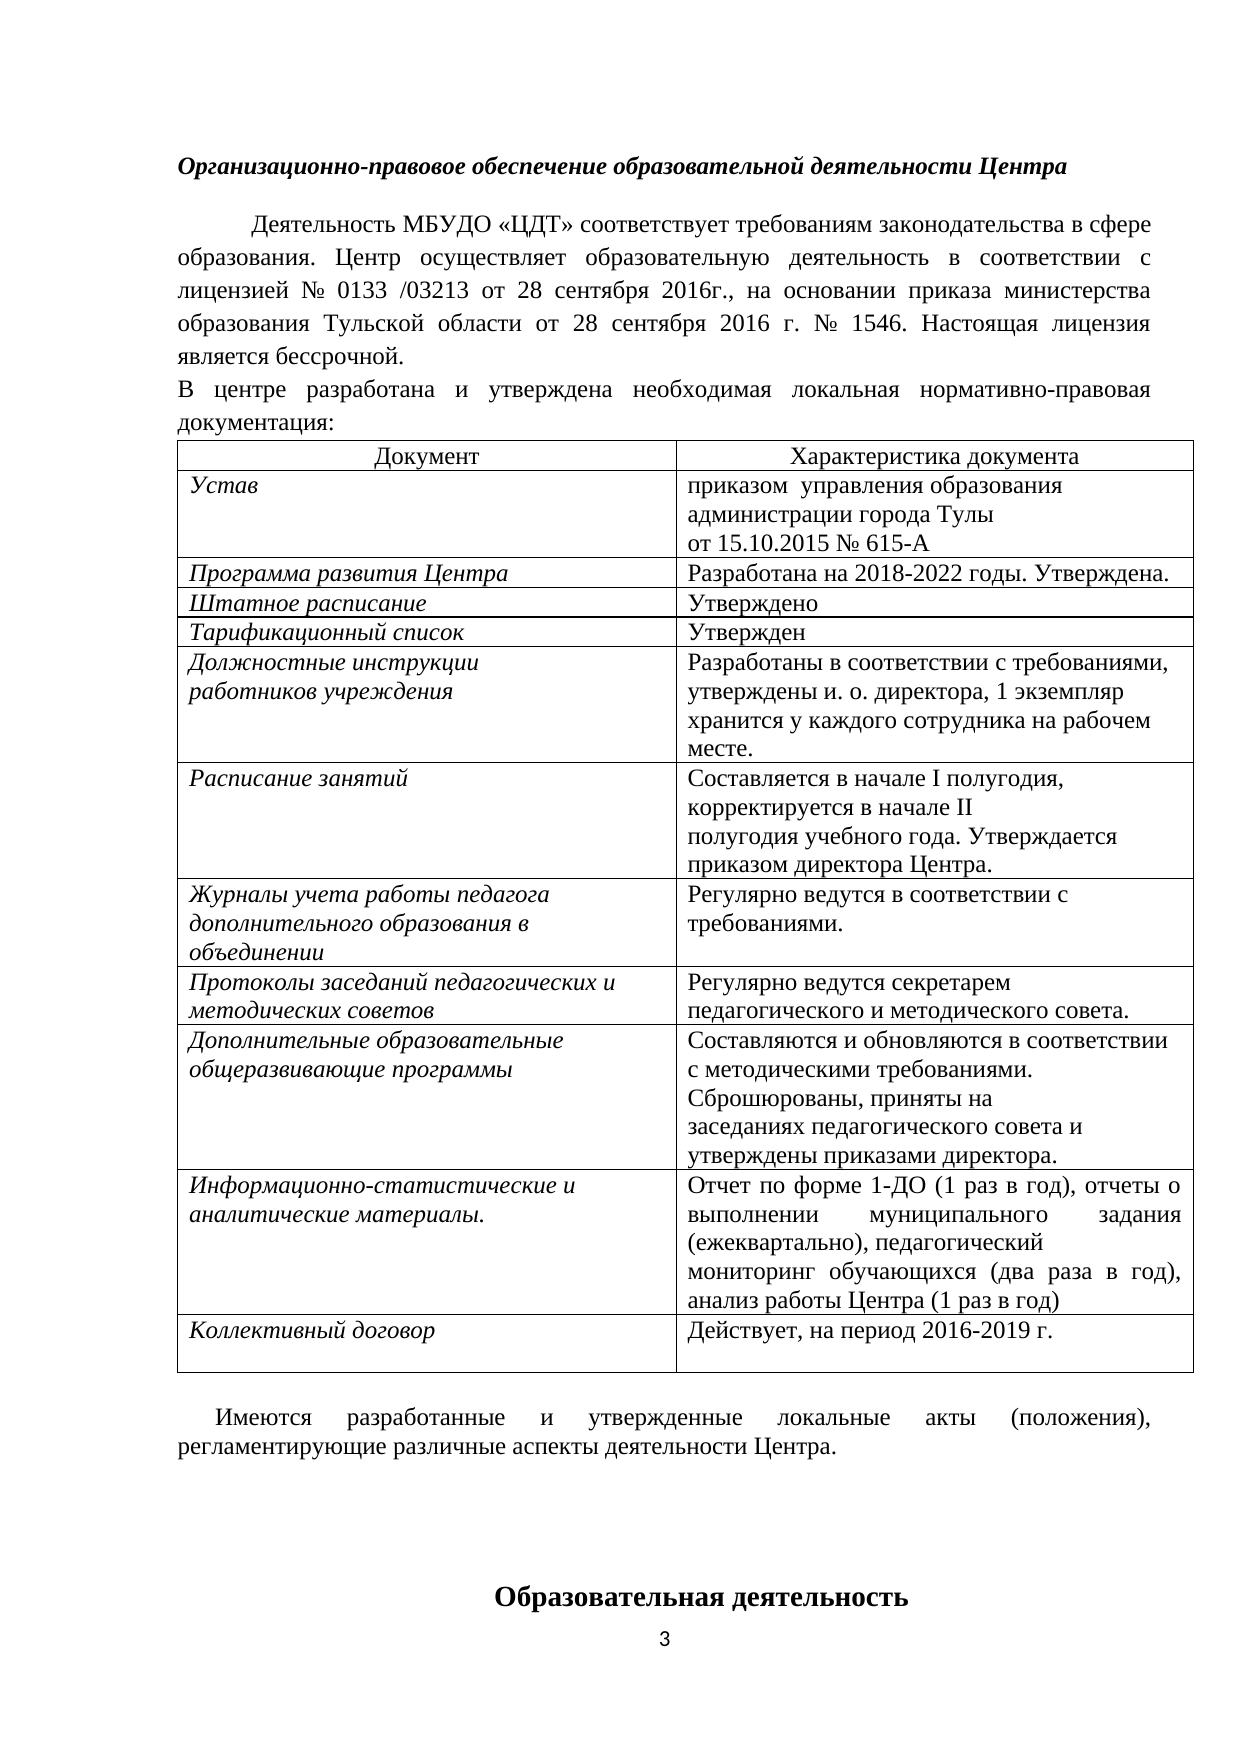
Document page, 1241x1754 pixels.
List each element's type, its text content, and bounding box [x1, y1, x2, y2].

table_cell приказом управления образования администрации города Тулы от 15.10.2015 № 615-А [677, 471, 1193, 557]
table_cell Тарификационный список [178, 618, 676, 646]
table_cell Программа развития Центра [178, 558, 676, 587]
table_cell Коллективный договор [178, 1315, 676, 1372]
text Имеются разработанные и утвержденные локальные акты (положения), регламентирующие различные аспекты деятельности Центра. [177, 1402, 1152, 1459]
table_cell Составляется в начале I полугодия, корректируется в начале II полугодия учебного года. Утверждается приказом директора Центра. [677, 763, 1193, 878]
table_cell Дополнительные образовательные общеразвивающие программы [178, 1025, 676, 1169]
table_header Характеристика документа [677, 441, 1193, 469]
table_cell Разработаны в соответствии с требованиями, утверждены и. о. директора, 1 экземпляр хранится у каждого сотрудника на рабочем месте. [677, 647, 1193, 762]
text В центре разработана и утверждена необходимая локальная нормативно-правовая документация: [177, 374, 1152, 436]
table_cell Составляются и обновляются в соответствии с методическими требованиями. Сброшюрованы, приняты на заседаниях педагогического совета и утверждены приказами директора. [677, 1025, 1193, 1169]
table_header Документ [178, 441, 676, 469]
table_cell Разработана на 2018-2022 годы. Утверждена. [677, 558, 1193, 587]
text Организационно-правовое обеспечение образовательной деятельности Центра [177, 151, 1152, 180]
table_cell Утвержден [677, 618, 1193, 646]
table_cell Расписание занятий [178, 763, 676, 878]
table_cell Утверждено [677, 588, 1193, 616]
table_cell Регулярно ведутся секретарем педагогического и методического совета. [677, 967, 1193, 1024]
table_cell Штатное расписание [178, 588, 676, 616]
table_cell Должностные инструкции работников учреждения [178, 647, 676, 762]
table_cell Регулярно ведутся в соответствии с требованиями. [677, 879, 1193, 966]
table_cell Протоколы заседаний педагогических и методических советов [178, 967, 676, 1024]
table_cell Информационно-статистические и аналитические материалы. [178, 1170, 676, 1314]
text Деятельность МБУДО «ЦДТ» соответствует требованиям законодательства в сфере образования. Центр осуществляет образовательную деятельность в соответствии с лицензией № 0133 /03213 от 28 сентября 2016г., на основании приказа министерства образования Тульской области от 28 сентября 2016 г. № 1546. Настоящая лицензия является бессрочной. [177, 209, 1152, 369]
table_cell Отчет по форме 1-ДО (1 раз в год), отчеты о выполнении муниципального задания (ежеквартально), педагогический мониторинг обучающихся (два раза в год), анализ работы Центра (1 раз в год) [677, 1170, 1193, 1314]
text Образовательная деятельность [177, 1579, 1152, 1612]
table_cell Устав [178, 471, 676, 557]
table_cell Журналы учета работы педагога дополнительного образования в объединении [178, 879, 676, 966]
table_cell Действует, на период 2016-2019 г. [677, 1315, 1193, 1372]
